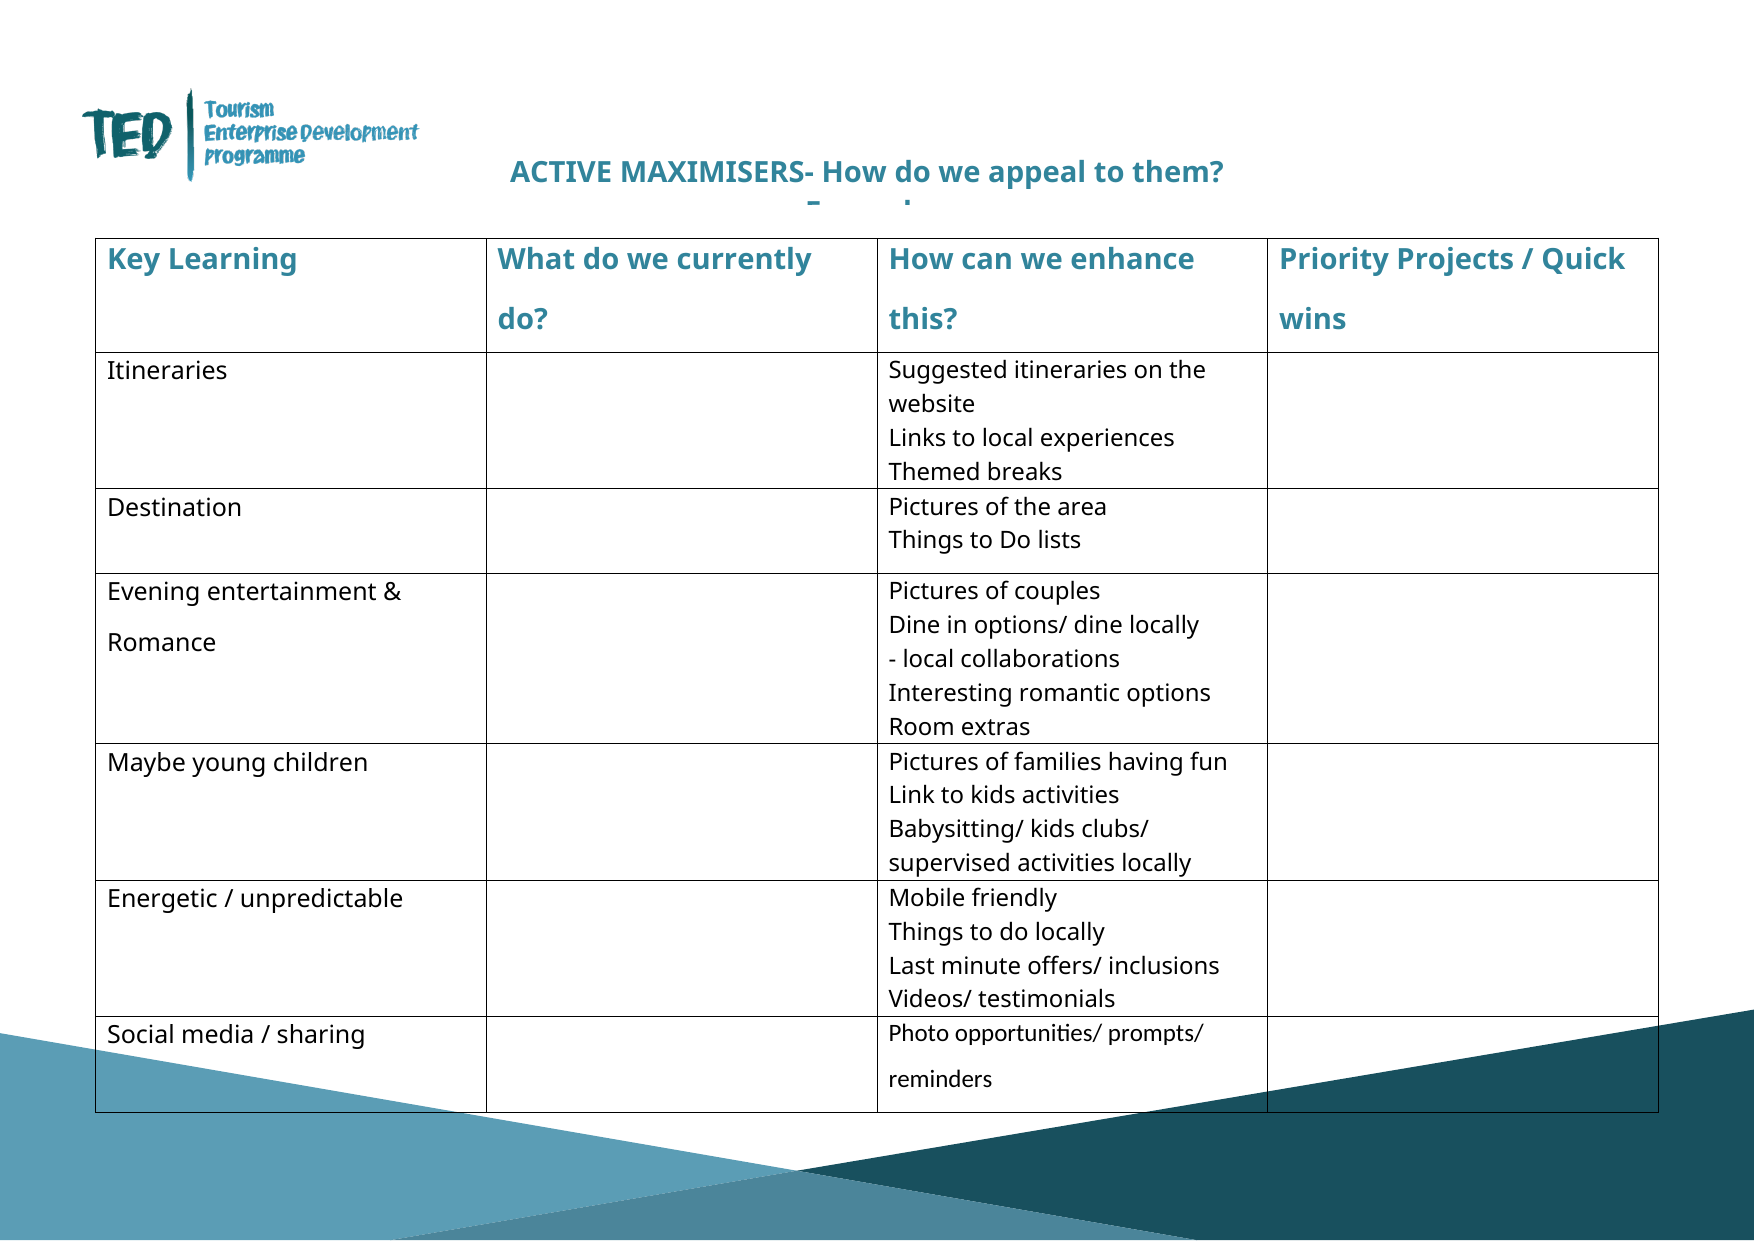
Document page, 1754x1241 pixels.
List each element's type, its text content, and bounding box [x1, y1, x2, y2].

table_cell [487, 1017, 877, 1112]
table_cell Destination [96, 489, 486, 573]
table_cell [487, 574, 877, 743]
table_cell Pictures of the area​ Things to Do lists [878, 489, 1267, 573]
table_cell Social media / sharing [96, 1017, 486, 1112]
table_cell Mobile friendly​ Things to do locally​ Last minute offers/ inclusions​ Videos/ testimonials [878, 881, 1267, 1016]
picture [75, 88, 427, 187]
table_cell [1268, 1017, 1658, 1112]
table_cell Energetic / unpredictable [96, 881, 486, 1016]
table_cell Photo opportunities/ prompts/ reminders [878, 1017, 1267, 1112]
table_cell [1268, 881, 1658, 1016]
table_cell Evening entertainment & Romance [96, 574, 486, 743]
table_header What do we currently do? [487, 239, 877, 352]
table_cell [1268, 353, 1658, 488]
table_cell [487, 744, 877, 880]
table_cell [1268, 489, 1658, 573]
table_header Key Learning [96, 239, 486, 352]
table_cell Suggested itineraries on the website​ Links to local experiences ​ Themed breaks [878, 353, 1267, 488]
table_cell [1268, 744, 1658, 880]
table_cell Itineraries [96, 353, 486, 488]
table_cell [487, 489, 877, 573]
table_cell Pictures of couples​ Dine in options/ dine locally - local collaborations​ Interesting romantic options​ Room extras [878, 574, 1267, 743]
table_header How can we enhance this? [878, 239, 1267, 352]
table_header Priority Projects / Quick wins [1268, 239, 1658, 352]
table_cell Pictures of families having fun​ Link to kids activities​ Babysitting/ kids clubs/ supervised activities locally [878, 744, 1267, 880]
table_cell [487, 881, 877, 1016]
table_cell Maybe young children [96, 744, 486, 880]
table_cell [487, 353, 877, 488]
table_cell [1268, 574, 1658, 743]
